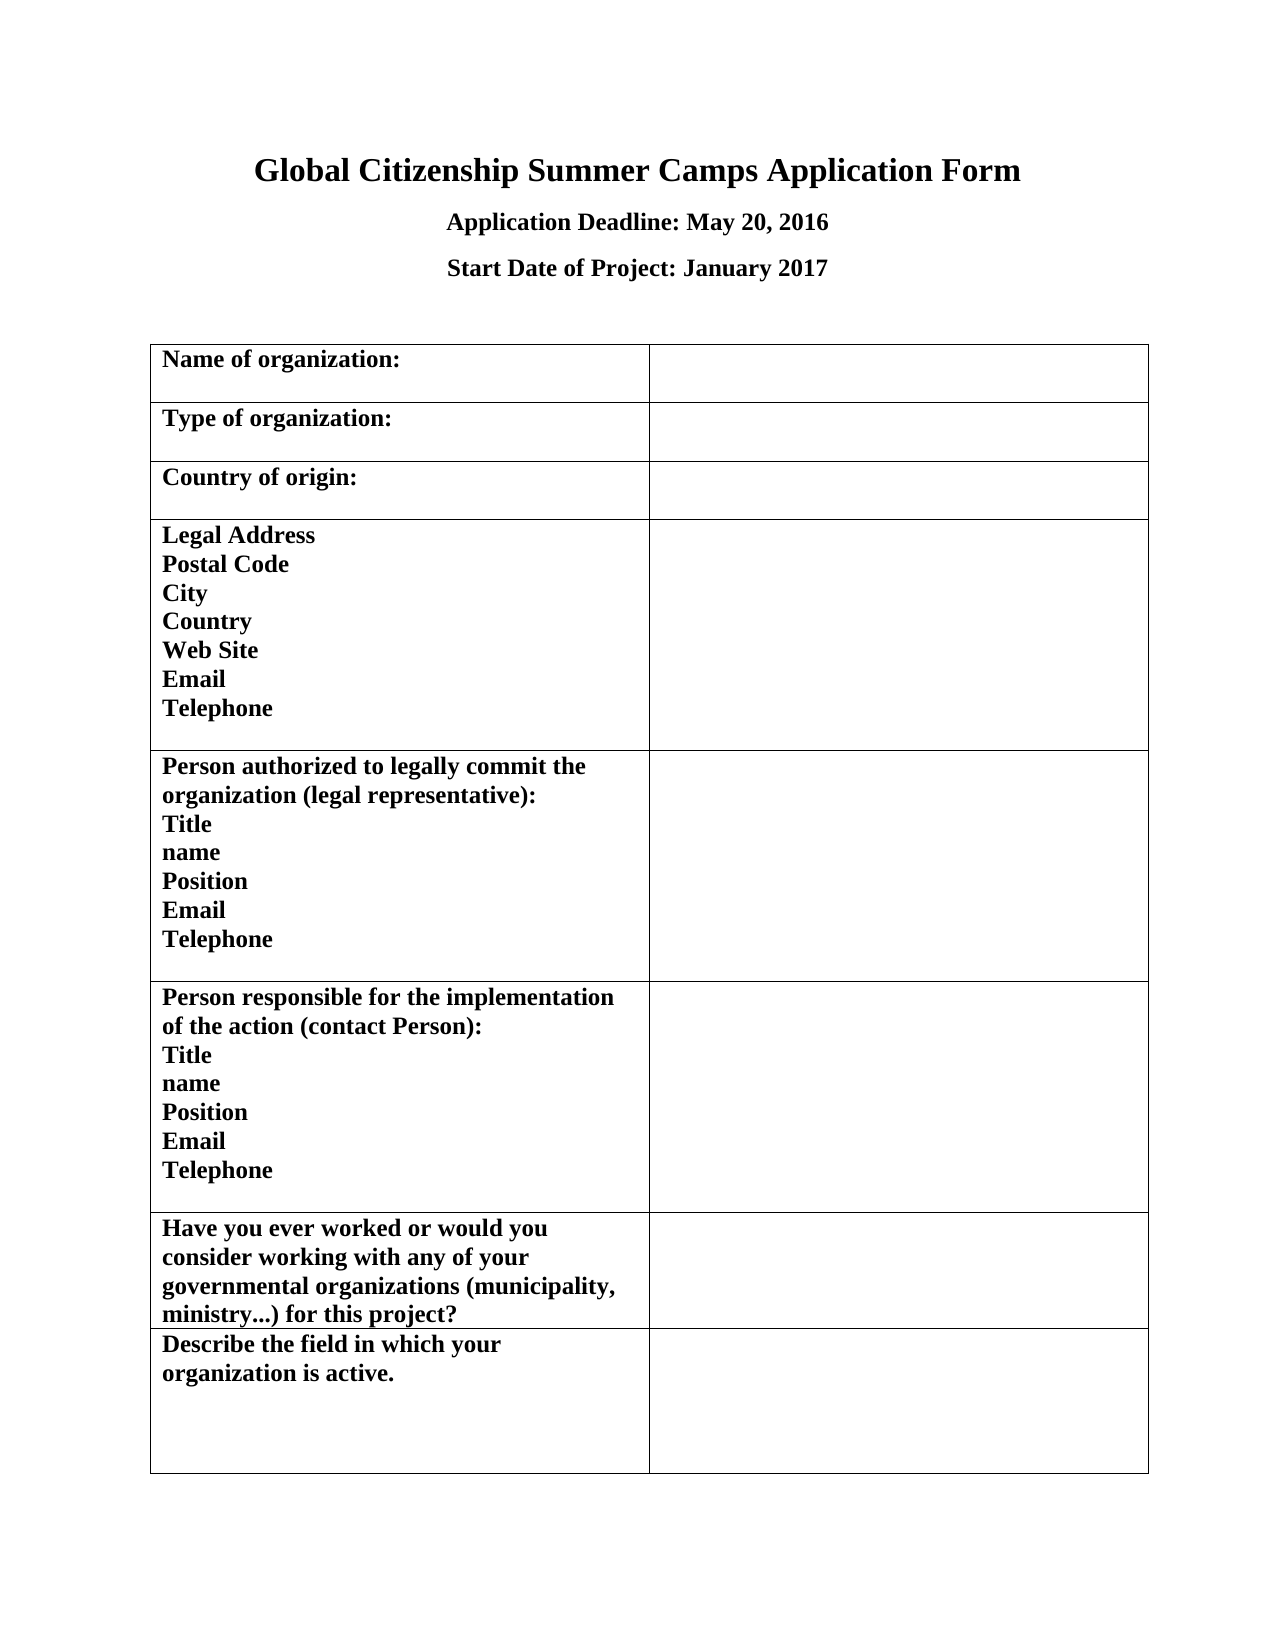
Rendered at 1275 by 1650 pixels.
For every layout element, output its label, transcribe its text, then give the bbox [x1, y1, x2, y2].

text Application Deadline: May 20, 2016 [150, 207, 1125, 236]
table_cell Type of organization: [151, 403, 649, 461]
table_cell [650, 520, 1148, 750]
table_cell Country of origin: [151, 462, 649, 519]
table_cell [650, 1329, 1148, 1473]
table_cell [650, 1213, 1148, 1328]
table_cell Person responsible for the implementation of the action (contact Person): Title name Position Email Telephone [151, 982, 649, 1212]
table_cell Person authorized to legally commit the organization (legal representative): Title name Position Email Telephone [151, 751, 649, 981]
text Start Date of Project: January 2017 [150, 253, 1125, 281]
table_cell [650, 403, 1148, 461]
table_cell Have you ever worked or would you consider working with any of your governmental organizations (municipality, ministry...) for this project? [151, 1213, 649, 1328]
table_header [650, 345, 1148, 402]
table_cell [650, 751, 1148, 981]
text Global Citizenship Summer Camps Application Form [150, 150, 1125, 188]
table_cell [650, 462, 1148, 519]
table_cell [650, 982, 1148, 1212]
table_cell Describe the field in which your organization is active. [151, 1329, 649, 1473]
table_cell Legal Address Postal Code City Country Web Site Email Telephone [151, 520, 649, 750]
table_header Name of organization: [151, 345, 649, 402]
